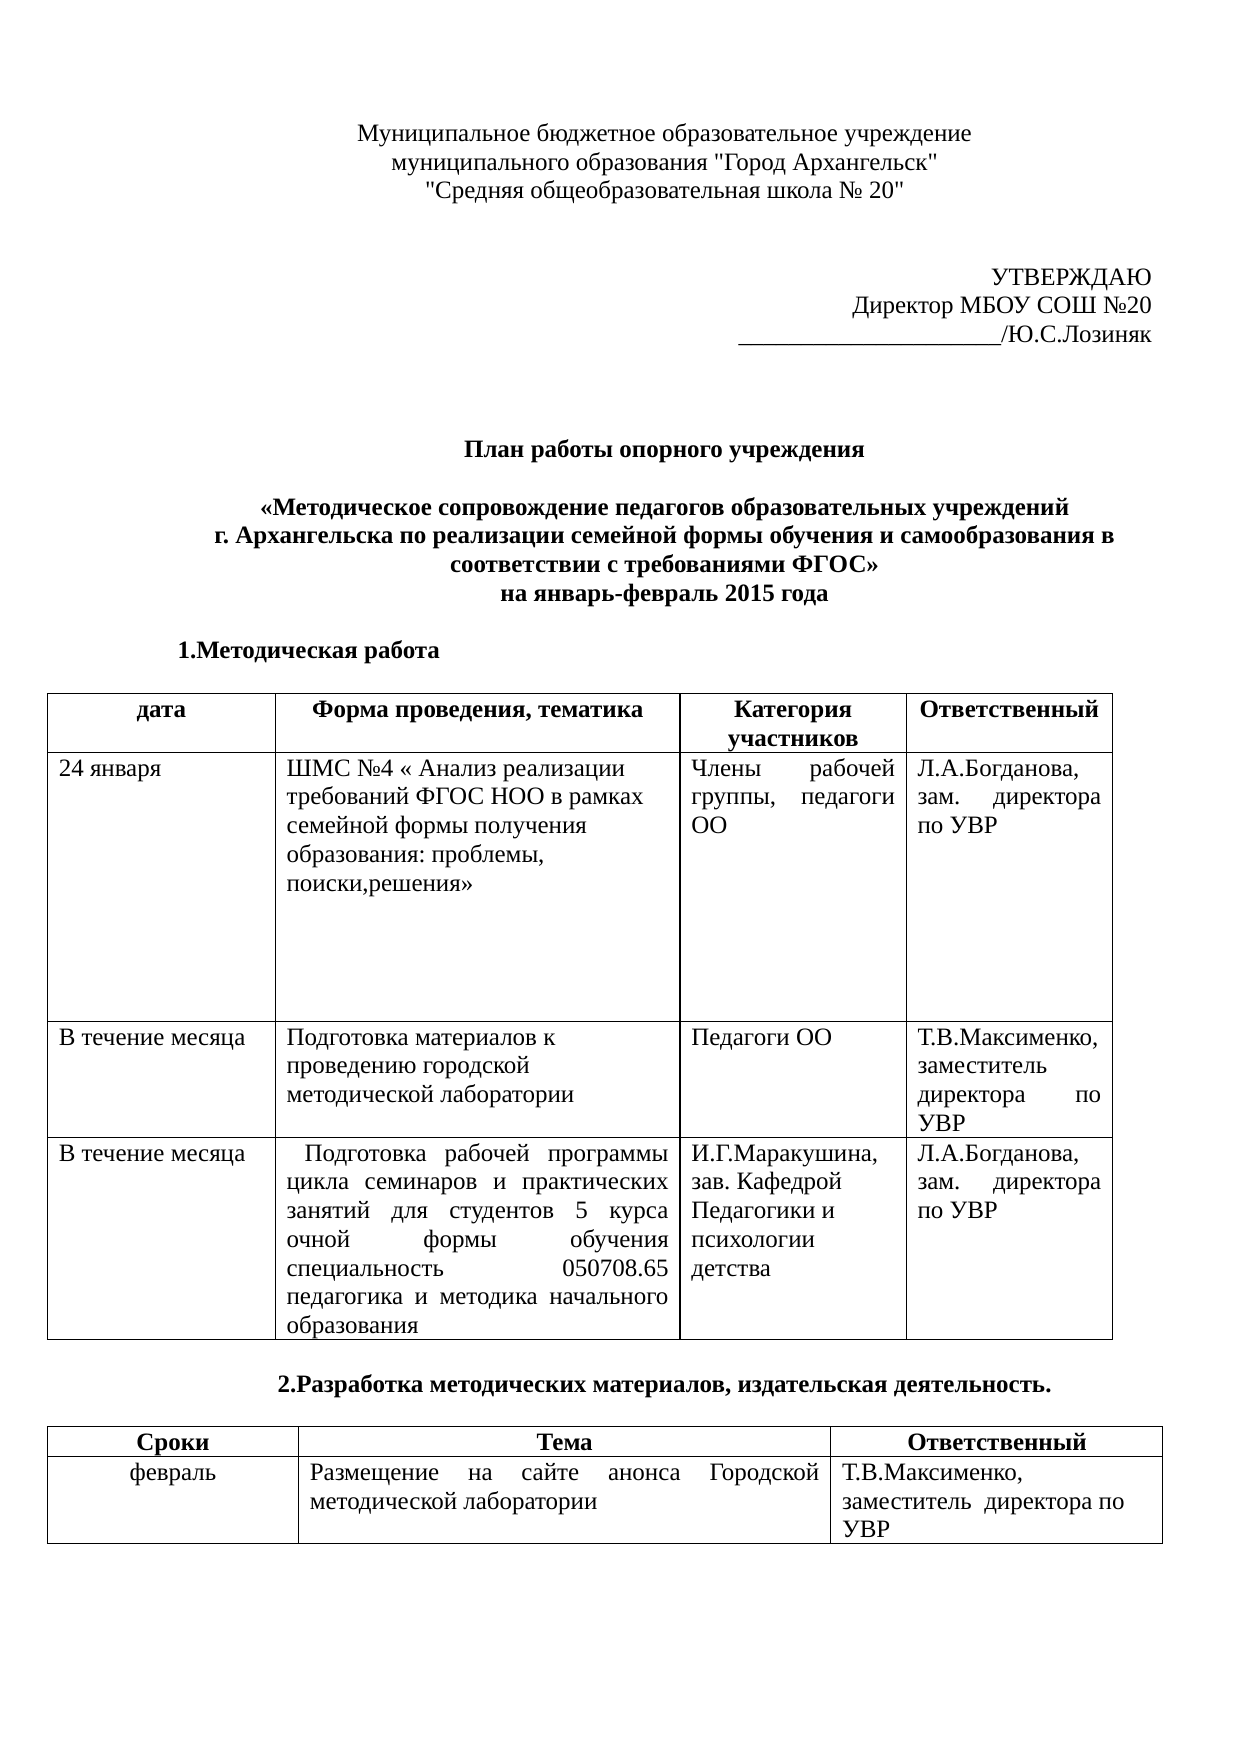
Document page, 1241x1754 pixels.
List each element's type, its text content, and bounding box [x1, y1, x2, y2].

table_header Тема [299, 1427, 830, 1456]
text Директор МБОУ СОШ №20 [177, 291, 1152, 319]
text на январь-февраль 2015 года [177, 578, 1152, 607]
table_cell Педагоги ОО [681, 1022, 906, 1137]
table_cell ШМС №4 « Анализ реализации требований ФГОС НОО в рамках семейной формы получения образования: проблемы, поиски,решения» [276, 753, 679, 1021]
table_cell февраль [48, 1457, 298, 1543]
table_cell Т.В.Максименко, заместитель директора по УВР [907, 1022, 1112, 1137]
text Муниципальное бюджетное образовательное учреждение [177, 118, 1152, 147]
text "Средняя общеобразовательная школа № 20" [177, 176, 1152, 204]
table_cell Подготовка материалов к проведению городской методической лаборатории [276, 1022, 679, 1137]
table_cell Т.В.Максименко, заместитель директора по УВР [831, 1457, 1162, 1543]
text 2.Разработка методических материалов, издательская деятельность. [177, 1369, 1152, 1397]
text _____________________/Ю.С.Лозиняк [177, 319, 1152, 348]
table_header дата [48, 694, 275, 752]
text 1.Методическая работа [177, 636, 1152, 664]
text «Методическое сопровождение педагогов образовательных учреждений [177, 492, 1152, 521]
table_cell Подготовка рабочей программы цикла семинаров и практических занятий для студентов 5 курса очной формы обучения специальность 050708.65 педагогика и методика начального образования [276, 1138, 679, 1339]
table_cell Л.А.Богданова, зам. директора по УВР [907, 1138, 1112, 1339]
table_cell Члены рабочей группы, педагоги ОО [681, 753, 906, 1021]
table_header Категория участников [681, 694, 906, 752]
table_cell В течение месяца [48, 1138, 275, 1339]
table_cell 24 января [48, 753, 275, 1021]
text УТВЕРЖДАЮ [177, 262, 1152, 291]
table_cell И.Г.Маракушина, зав. Кафедрой Педагогики и психологии детства [681, 1138, 906, 1339]
text План работы опорного учреждения [177, 434, 1152, 463]
table_header Ответственный [907, 694, 1112, 752]
text муниципального образования "Город Архангельск" [177, 147, 1152, 176]
text г. Архангельска по реализации семейной формы обучения и самообразования в соответствии с требованиями ФГОС» [177, 521, 1152, 578]
table_cell Размещение на сайте анонса Городской методической лаборатории [299, 1457, 830, 1543]
table_cell Л.А.Богданова, зам. директора по УВР [907, 753, 1112, 1021]
table_header Сроки [48, 1427, 298, 1456]
table_header Форма проведения, тематика [276, 694, 679, 752]
table_cell В течение месяца [48, 1022, 275, 1137]
table_header Ответственный [831, 1427, 1162, 1456]
